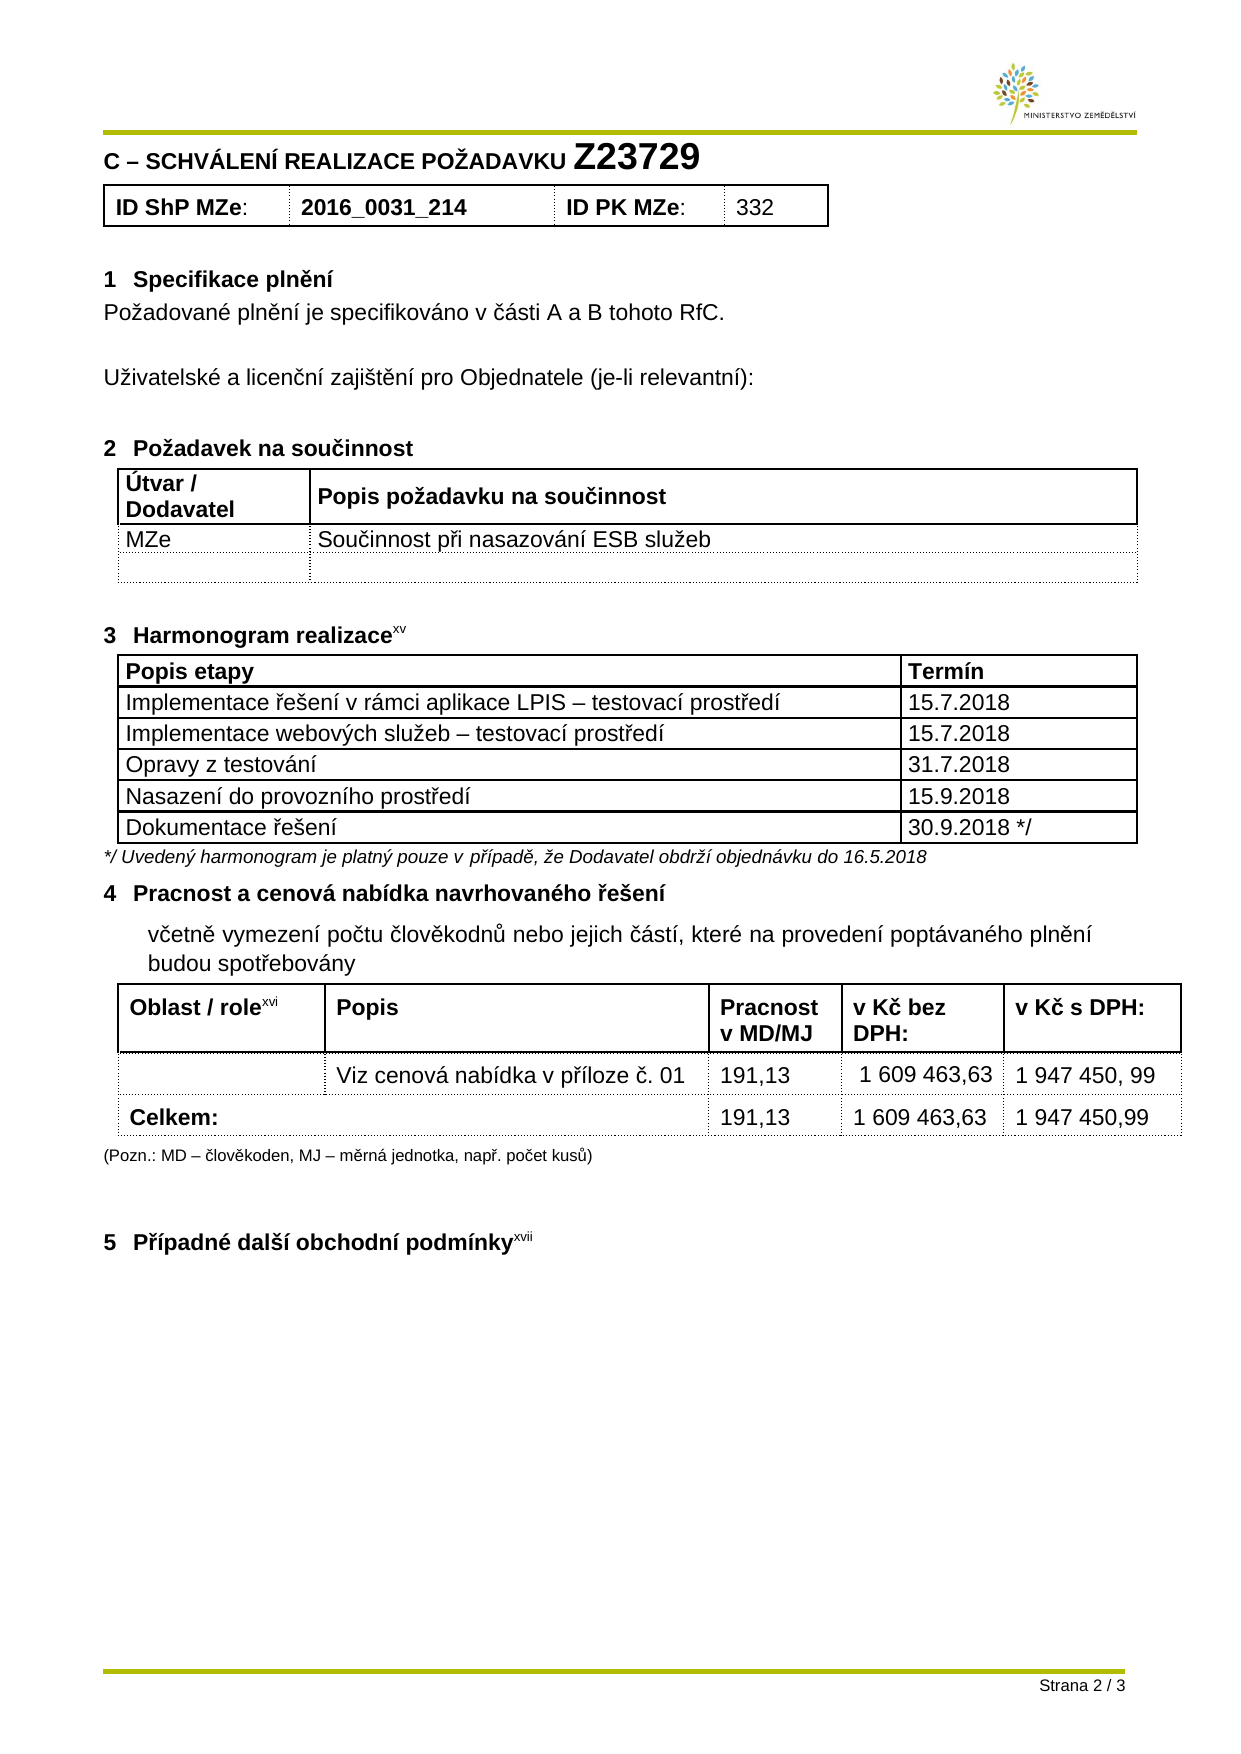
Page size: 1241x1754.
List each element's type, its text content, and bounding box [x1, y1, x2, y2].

table_header ID ShP MZe: [105, 186, 289, 225]
table_cell 30.9.2018 */ [902, 813, 1136, 842]
table_header 2016_0031_214 [290, 186, 555, 225]
table_header v Kč bez DPH: [843, 985, 1003, 1051]
table_cell 15.9.2018 [902, 781, 1136, 810]
subtitle */ Uvedený harmonogram je platný pouze v případě, že Dodavatel obdrží objednávku do 16.5.2018 [103, 846, 1092, 867]
table_cell 1 609 463,63 [842, 1094, 1004, 1135]
table_cell 1 947 450, 99 [1004, 1053, 1181, 1094]
picture [991, 59, 1138, 128]
text (Pozn.: MD – člověkoden, MJ – měrná jednotka, např. počet kusů) [103, 1146, 1092, 1165]
table_cell Součinnost při nasazování ESB služeb [310, 525, 1137, 552]
text Požadované plnění je specifikováno v části A a B tohoto RfC. [103, 298, 1092, 325]
list včetně vymezení počtu člověkodnů nebo jejich částí, které na provedení poptávaného plnění budou spotřebovány [148, 919, 1092, 977]
subtitle Požadavek na součinnost [103, 435, 1092, 461]
table_header Termín [902, 656, 1136, 685]
table_cell Implementace řešení v rámci aplikace LPIS – testovací prostředí [119, 688, 900, 717]
text C – Schválení realizace požadavku Z23729 [103, 135, 1092, 178]
table_header 332 [725, 186, 827, 225]
table_cell 191,13 [709, 1053, 842, 1094]
table_header Pracnost v MD/MJ [710, 985, 841, 1051]
subtitle Harmonogram realizace [103, 622, 1092, 648]
subtitle Pracnost a cenová nabídka navrhovaného řešení [103, 880, 1092, 906]
subtitle Případné další obchodní podmínky [103, 1229, 1092, 1256]
table_header ID PK MZe: [555, 186, 724, 225]
table_cell Celkem: [118, 1094, 709, 1135]
table_cell 1 609 463,63 [842, 1053, 1004, 1094]
text Uživatelské a licenční zajištění pro Objednatele (je-li relevantní): [103, 364, 1092, 390]
table_header Oblast / role [119, 985, 324, 1051]
table_cell MZe [118, 524, 310, 552]
table_cell [118, 1053, 325, 1094]
table_header Popis etapy [119, 656, 900, 685]
table_header v Kč s DPH: [1005, 985, 1180, 1051]
table_header Popis požadavku na součinnost [311, 470, 1136, 522]
table_cell Nasazení do provozního prostředí [119, 781, 900, 810]
table_cell 15.7.2018 [902, 688, 1136, 717]
table_cell [118, 552, 310, 582]
table_cell [310, 552, 1137, 582]
table_cell Viz cenová nabídka v příloze č. 01 [325, 1053, 709, 1094]
table_cell 31.7.2018 [902, 750, 1136, 779]
table_cell 15.7.2018 [902, 719, 1136, 748]
table_cell Implementace webových služeb – testovací prostředí [119, 719, 900, 748]
subtitle Specifikace plnění [103, 266, 1092, 292]
table_cell Dokumentace řešení [119, 813, 900, 842]
table_header Útvar / Dodavatel [119, 470, 309, 522]
table_cell 1 947 450,99 [1004, 1094, 1181, 1135]
table_cell Opravy z testování [119, 750, 900, 779]
table_header Popis [326, 985, 708, 1051]
table_cell 191,13 [709, 1094, 842, 1135]
